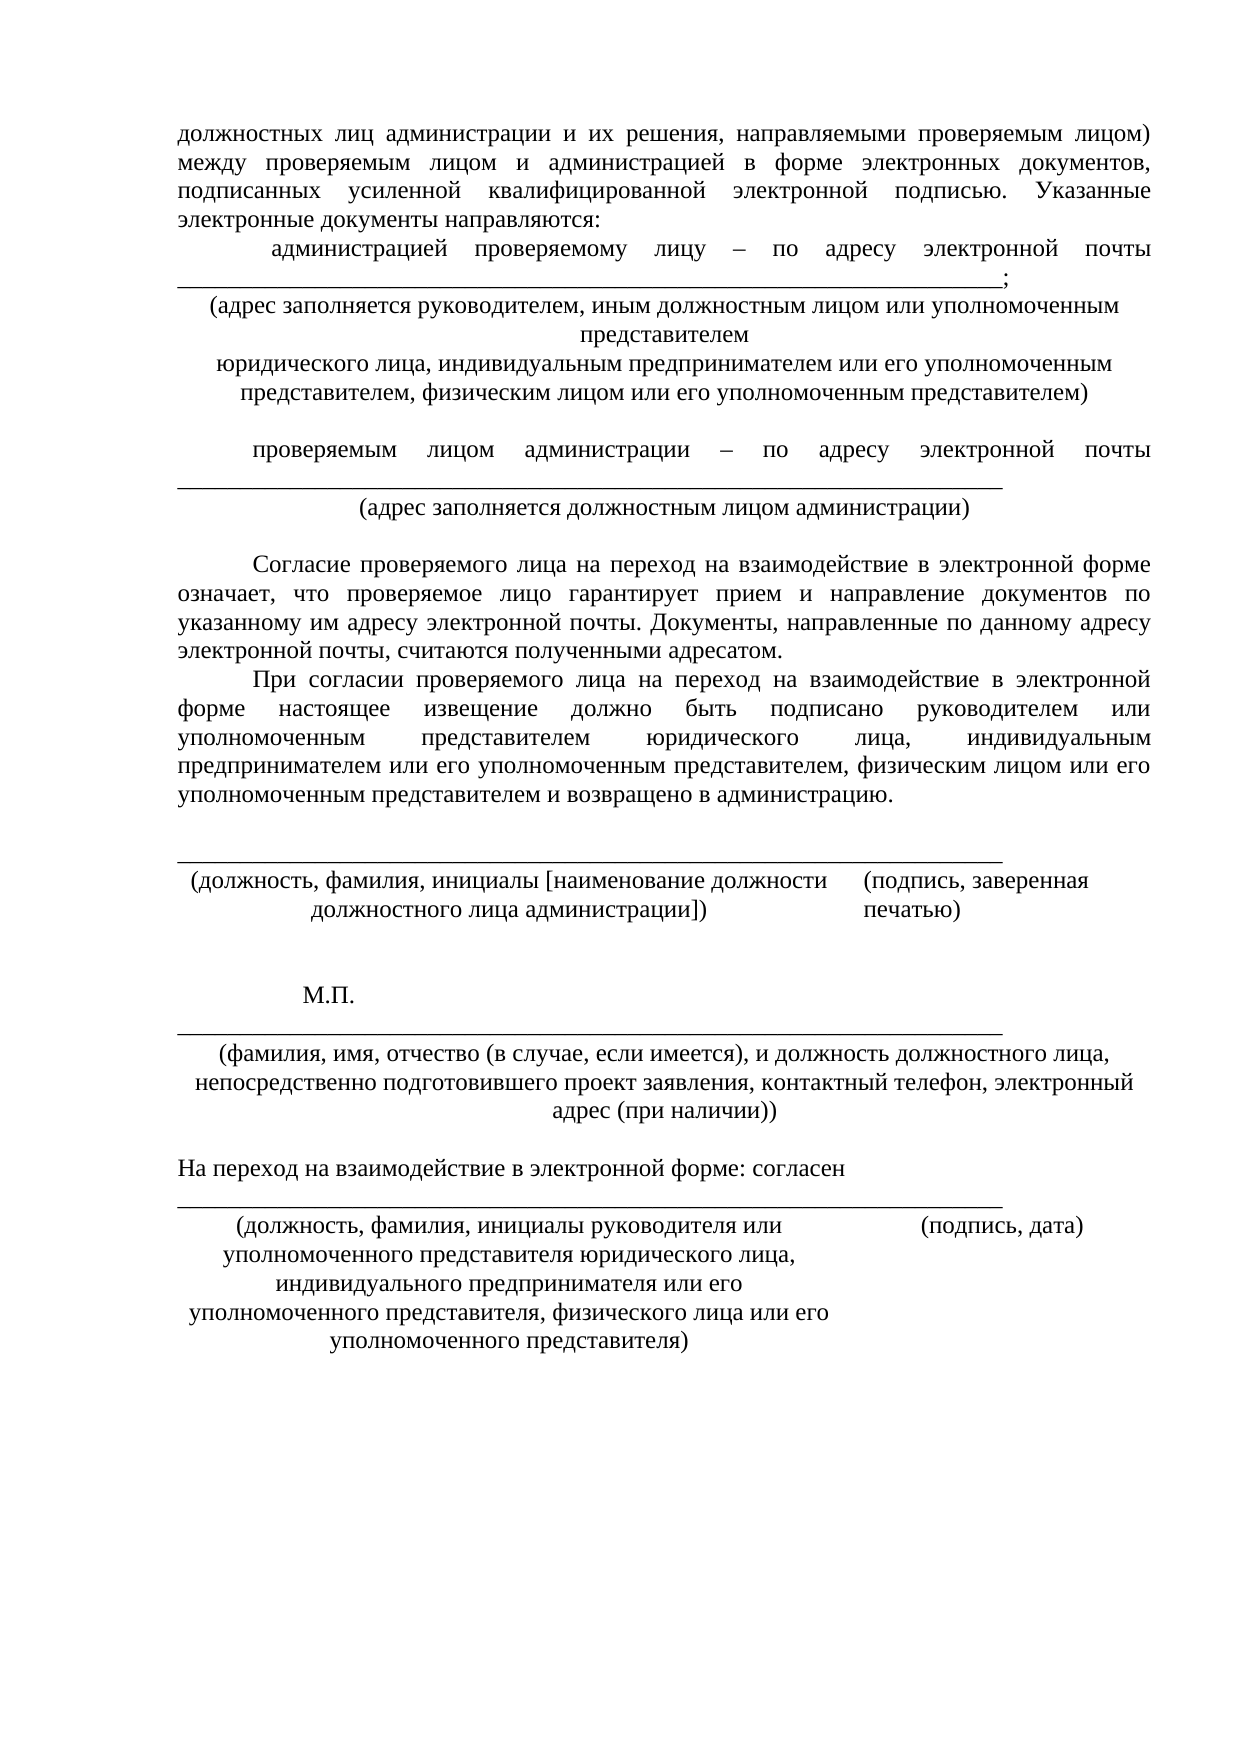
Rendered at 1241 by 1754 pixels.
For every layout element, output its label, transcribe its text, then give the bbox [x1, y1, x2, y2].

text __________________________________________________________________ [177, 1182, 1152, 1211]
text При согласии проверяемого лица на переход на взаимодействие в электронной форме настоящее извещение должно быть подписано руководителем или уполномоченным представителем юридического лица, индивидуальным предпринимателем или его уполномоченным представителем, физическим лицом или его уполномоченным представителем и возвращено в администрацию. [177, 664, 1152, 808]
text Согласие проверяемого лица на переход на взаимодействие в электронной форме означает, что проверяемое лицо гарантирует прием и направление документов по указанному им адресу электронной почты. Документы, направленные по данному адресу электронной почты, считаются полученными адресатом. [177, 549, 1152, 664]
text юридического лица, индивидуальным предпринимателем или его уполномоченным представителем, физическим лицом или его уполномоченным представителем) [177, 348, 1152, 406]
text администрацией проверяемому лицу – по адресу электронной почты __________________________________________________________________; [177, 233, 1152, 291]
table_header (подпись, заверенная печатью) [852, 866, 1152, 952]
text __________________________________________________________________ [177, 837, 1152, 866]
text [177, 118, 1152, 233]
table_header (должность, фамилия, инициалы [наименование должности должностного лица администрации]) [166, 866, 852, 952]
text М.П. [177, 981, 1152, 1009]
text __________________________________________________________________ [177, 1009, 1152, 1038]
table_header (должность, фамилия, инициалы руководителя или уполномоченного представителя юридического лица, индивидуального предпринимателя или его уполномоченного представителя, физического лица или его уполномоченного представителя) [166, 1211, 852, 1354]
text (фамилия, имя, отчество (в случае, если имеется), и должность должностного лица, непосредственно подготовившего проект заявления, контактный телефон, электронный адрес (при наличии)) [177, 1038, 1152, 1124]
text (адрес заполняется руководителем, иным должностным лицом или уполномоченным представителем [177, 291, 1152, 348]
table_header (подпись, дата) [852, 1211, 1152, 1354]
text проверяемым лицом администрации – по адресу электронной почты __________________________________________________________________ [177, 434, 1152, 492]
text (адрес заполняется должностным лицом администрации) [177, 492, 1152, 521]
text На переход на взаимодействие в электронной форме: согласен [177, 1153, 1152, 1182]
